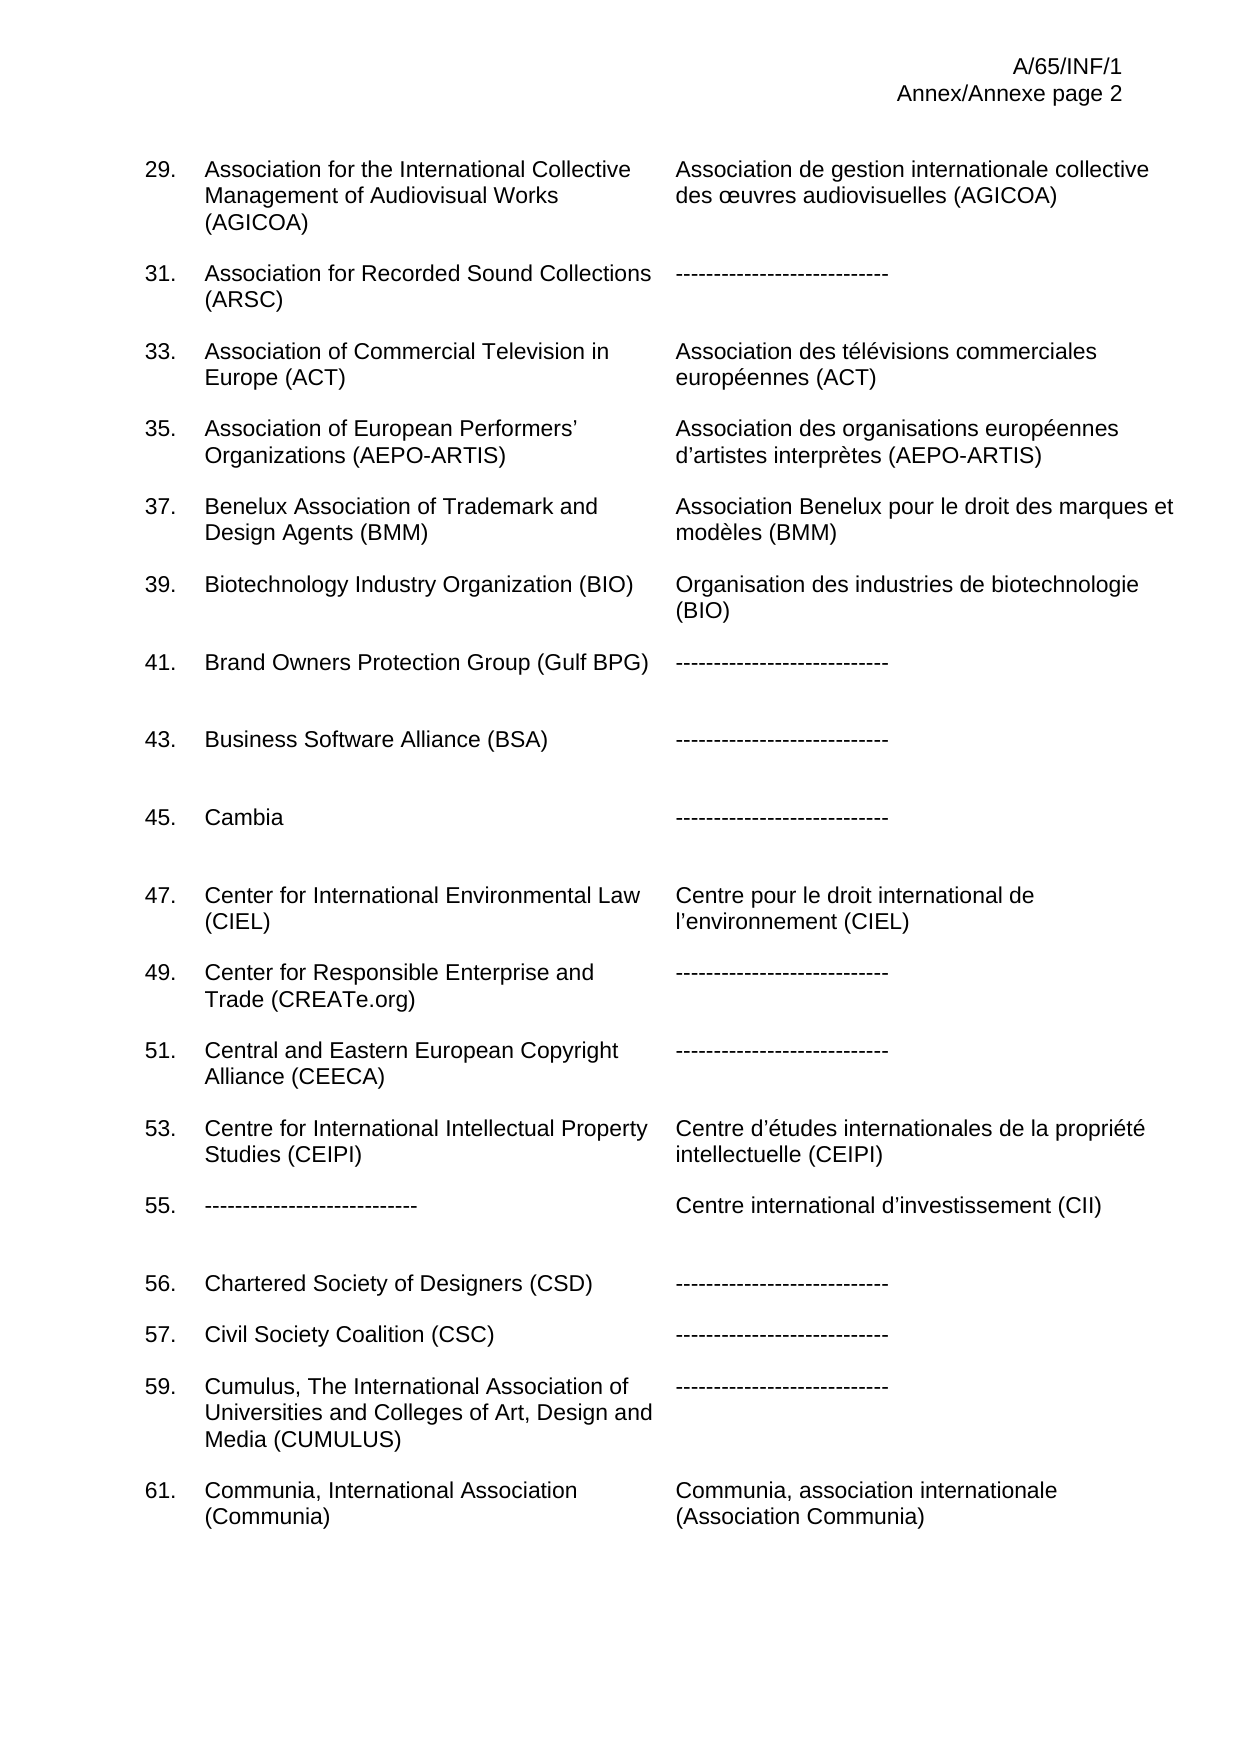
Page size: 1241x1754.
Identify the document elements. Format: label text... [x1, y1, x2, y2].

table_cell Brand Owners Protection Group (Gulf BPG) [193, 649, 664, 726]
table_cell [83, 959, 193, 1037]
table_cell [83, 726, 193, 804]
table_cell Communia, association internationale (Association Communia) [664, 1477, 1189, 1554]
table_cell Biotechnology Industry Organization (BIO) [193, 571, 664, 648]
table_cell [83, 882, 193, 959]
table_cell ---------------------------- [664, 726, 1189, 804]
table_cell ---------------------------- [664, 260, 1189, 338]
table_cell [83, 1115, 193, 1192]
table_cell ---------------------------- [664, 1373, 1189, 1477]
table_cell [83, 338, 193, 415]
table_cell Association of European Performers’ Organizations (AEPO-ARTIS) [193, 415, 664, 493]
table_cell Centre d’études internationales de la propriété intellectuelle (CEIPI) [664, 1115, 1189, 1192]
table_cell Organisation des industries de biotechnologie (BIO) [664, 571, 1189, 648]
table_cell ---------------------------- [664, 1270, 1186, 1321]
table_cell [83, 571, 193, 648]
table_cell Center for Responsible Enterprise and Trade (CREATe.org) [193, 959, 664, 1037]
table_cell Association for the International Collective Management of Audiovisual Works (AGICOA) [193, 156, 664, 260]
table_cell [83, 649, 193, 726]
table_cell Association of Commercial Television in Europe (ACT) [193, 338, 664, 415]
table_cell Centre for International Intellectual Property Studies (CEIPI) [193, 1115, 664, 1192]
table_cell [83, 1373, 193, 1477]
table_cell Association des télévisions commerciales européennes (ACT) [664, 338, 1189, 415]
table_cell ---------------------------- [664, 1037, 1189, 1115]
table_cell [83, 1193, 193, 1270]
table_cell [83, 493, 193, 571]
table_cell [81, 1270, 193, 1321]
table_cell Communia, International Association (Communia) [193, 1477, 664, 1554]
table_cell Association for Recorded Sound Collections (ARSC) [193, 260, 664, 338]
table_cell [83, 156, 193, 260]
table_cell Civil Society Coalition (CSC) [193, 1321, 664, 1373]
table_cell ---------------------------- [664, 649, 1189, 726]
table_cell Benelux Association of Trademark and Design Agents (BMM) [193, 493, 664, 571]
table_cell Association de gestion internationale collective des œuvres audiovisuelles (AGICOA) [664, 156, 1189, 260]
table_cell [83, 1477, 193, 1554]
table_cell ---------------------------- [664, 804, 1189, 882]
table_cell [83, 260, 193, 338]
table_cell Central and Eastern European Copyright Alliance (CEECA) [193, 1037, 664, 1115]
table_cell ---------------------------- [664, 959, 1189, 1037]
table_cell Cambia [193, 804, 664, 882]
table_cell Chartered Society of Designers (CSD) [193, 1270, 664, 1321]
table_cell Centre international d’investissement (CII) [664, 1193, 1189, 1270]
table_cell [83, 415, 193, 493]
table_cell Centre pour le droit international de l’environnement (CIEL) [664, 882, 1189, 959]
table_cell ---------------------------- [193, 1193, 664, 1270]
table_cell [81, 1321, 193, 1373]
table_cell ---------------------------- [664, 1321, 1186, 1373]
table_cell Association Benelux pour le droit des marques et modèles (BMM) [664, 493, 1189, 571]
table_cell [83, 1037, 193, 1115]
table_cell Cumulus, The International Association of Universities and Colleges of Art, Design and Media (CUMULUS) [193, 1373, 664, 1477]
table_cell [83, 804, 193, 882]
table_cell Business Software Alliance (BSA) [193, 726, 664, 804]
table_cell Association des organisations européennes d’artistes interprètes (AEPO-ARTIS) [664, 415, 1189, 493]
table_cell Center for International Environmental Law (CIEL) [193, 882, 664, 959]
